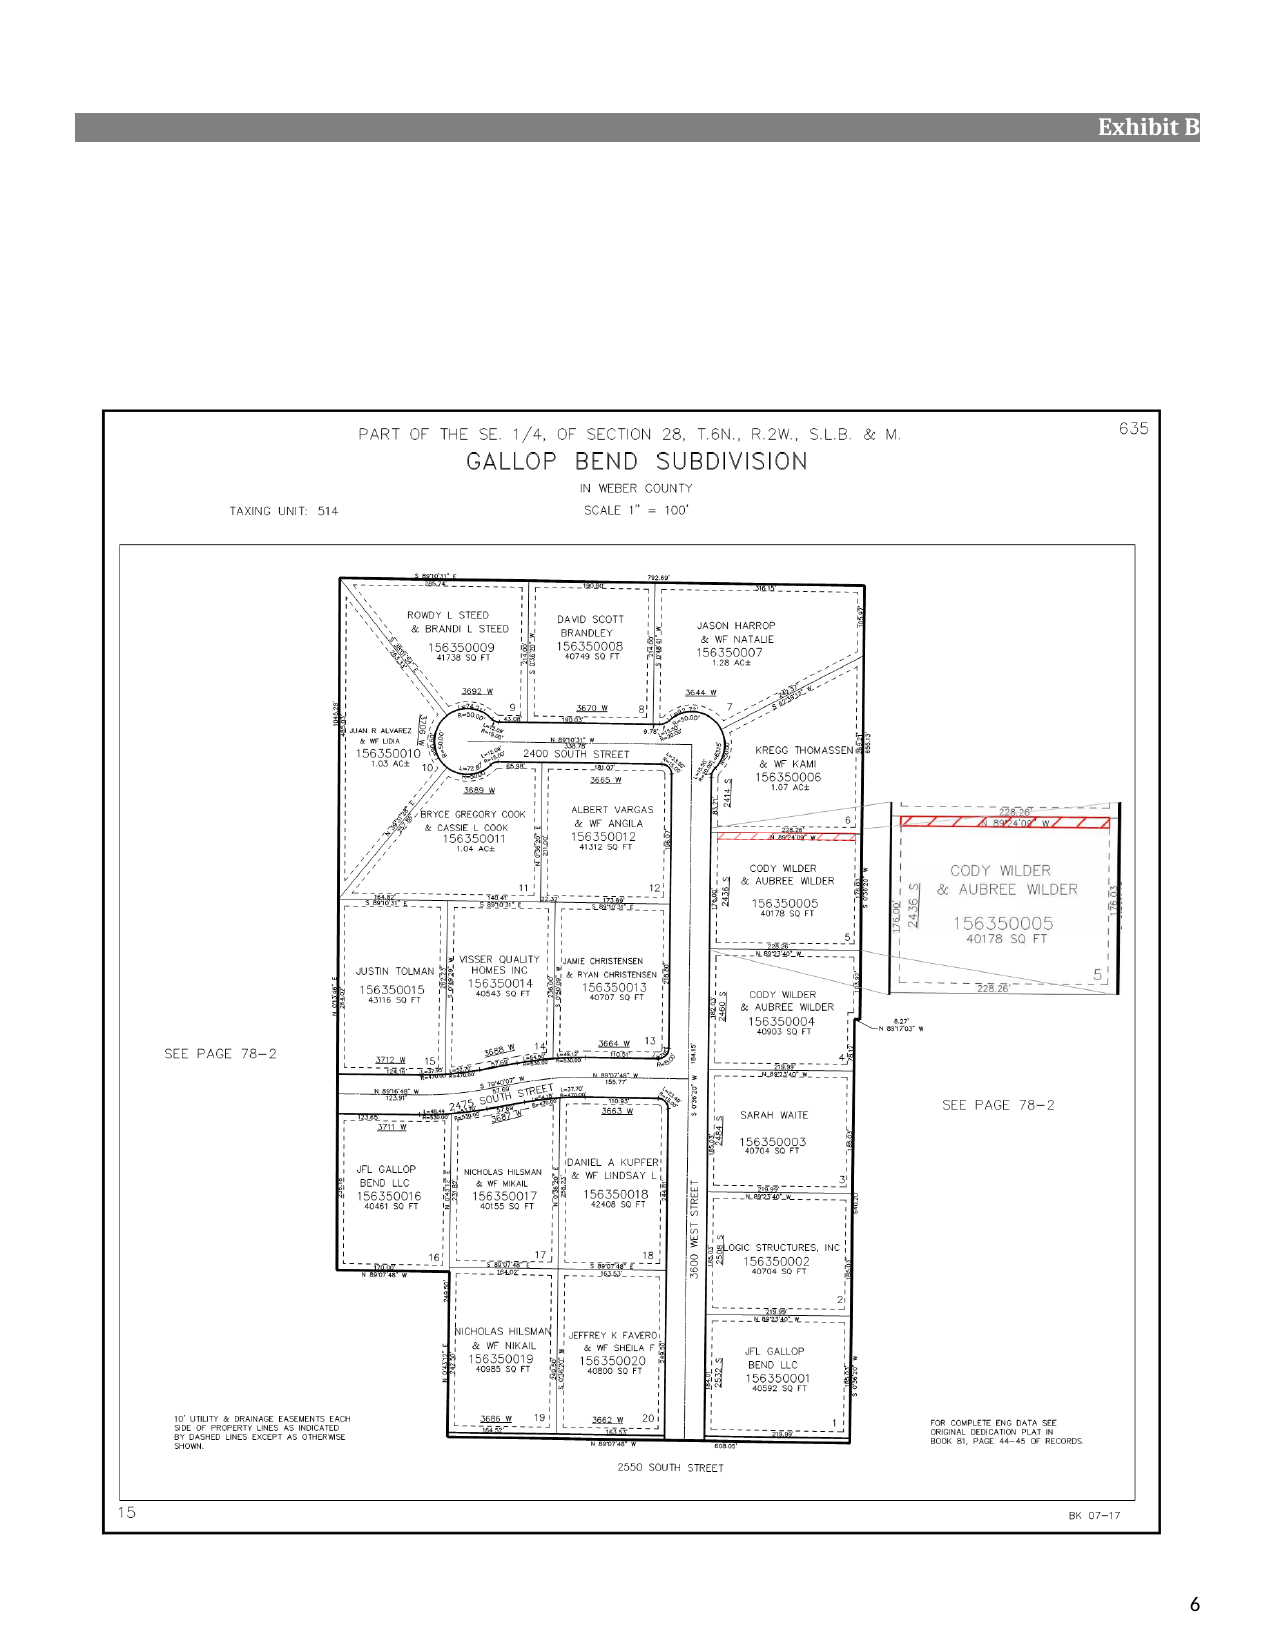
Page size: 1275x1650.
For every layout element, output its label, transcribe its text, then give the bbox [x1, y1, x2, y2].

picture [75, 154, 1183, 1548]
text Exhibit B [75, 113, 1200, 142]
